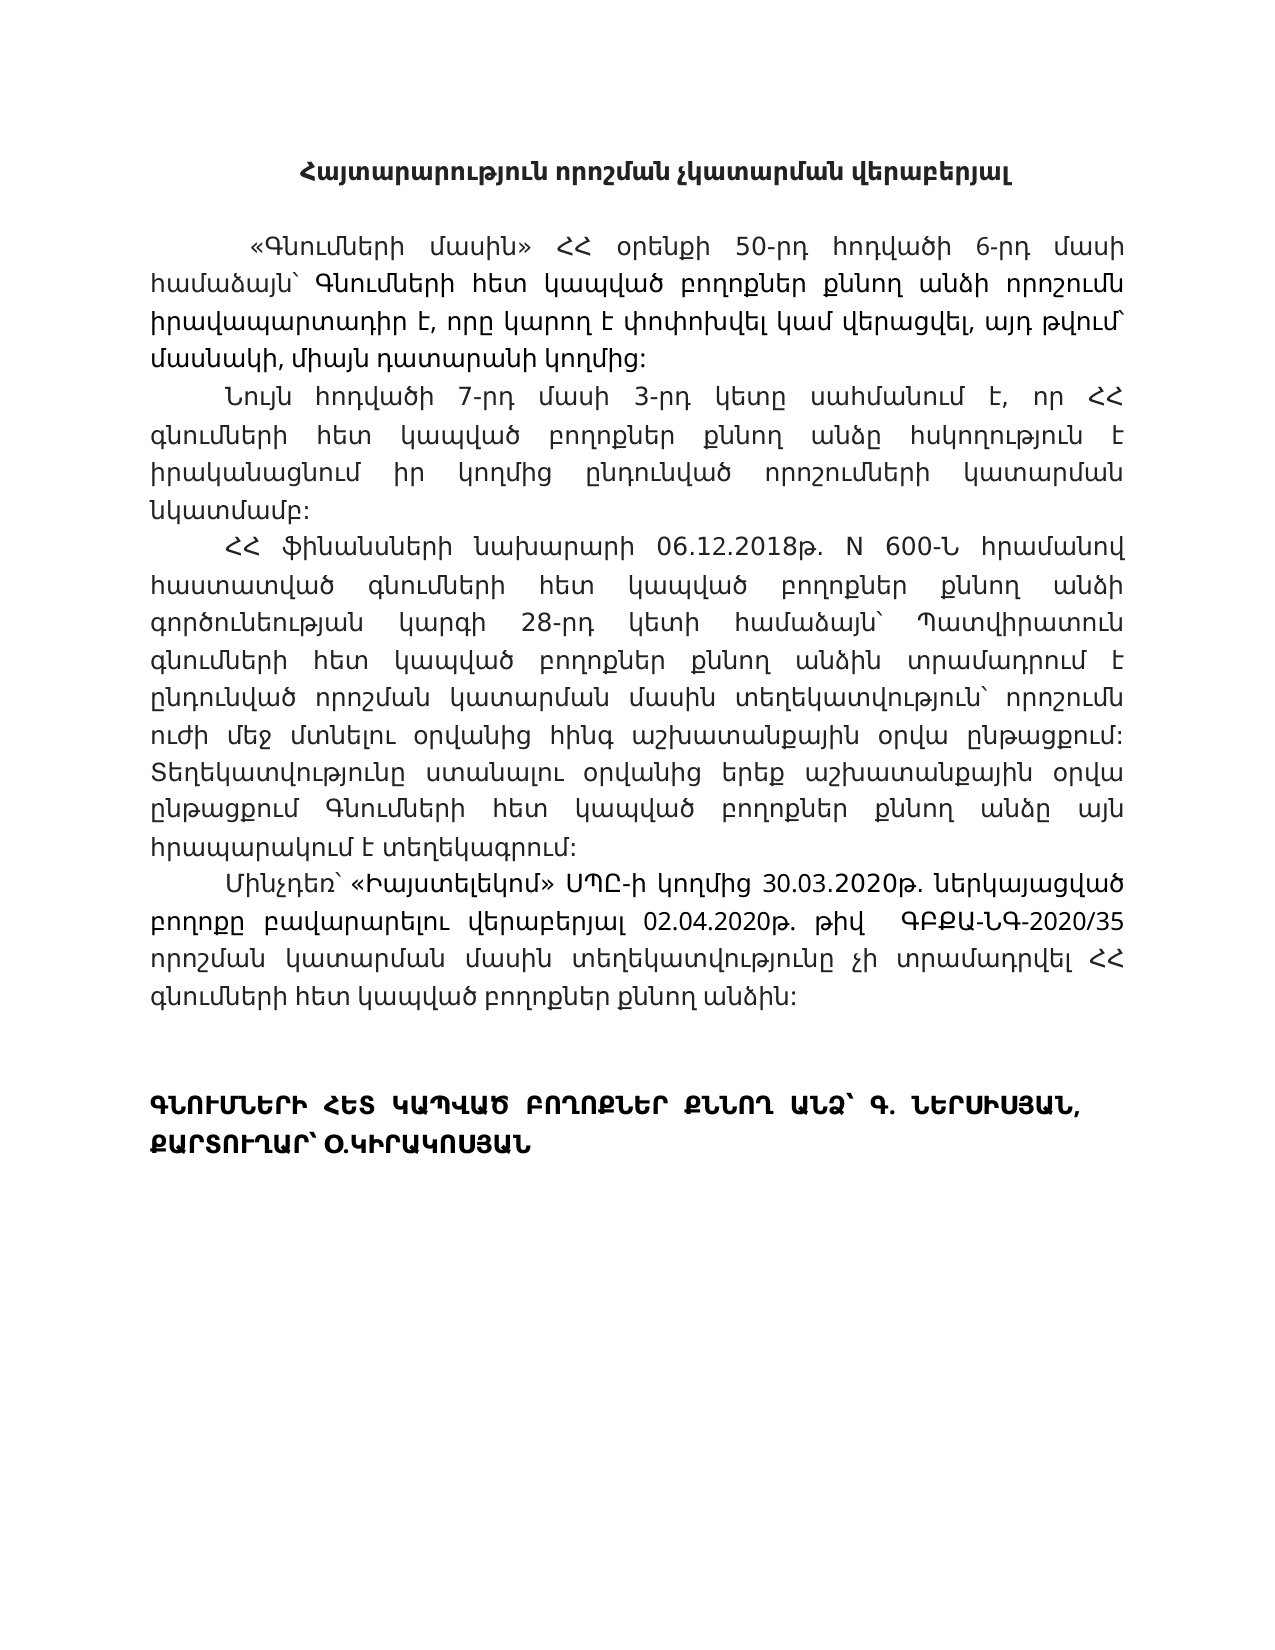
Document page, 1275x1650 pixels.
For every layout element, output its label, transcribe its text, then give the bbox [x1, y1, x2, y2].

text ՀՀ ֆինանսների նախարարի 06.12.2018թ. N 600-Ն հրամանով հաստատված գնումների հետ կապված բողոքներ քննող անձի գործունեության կարգի 28-րդ կետի համաձայն՝ Պատվիրատուն գնումների հետ կապված բողոքներ քննող անձին տրամադրում է ընդունված որոշման կատարման մասին տեղեկատվություն՝ որոշումն ուժի մեջ մտնելու օրվանից հինգ աշխատանքային օրվա ընթացքում: Տեղեկատվությունը ստանալու օրվանից երեք աշխատանքային օրվա ընթացքում Գնումների հետ կապված բողոքներ քննող անձը այն հրապարակում է տեղեկագրում: [150, 525, 1125, 862]
text Մինչդեռ՝ «Իայստելեկոմ» ՍՊԸ-ի կողմից 30.03.2020թ. ներկայացված բողոքը բավարարելու վերաբերյալ 02.04.2020թ. թիվ ԳԲՔԱ-ՆԳ-2020/35 որոշման կատարման մասին տեղեկատվությունը չի տրամադրվել ՀՀ գնումների հետ կապված բողոքներ քննող անձին: [150, 862, 1125, 1012]
text Հայտարարություն որոշման չկատարման վերաբերյալ [225, 150, 1125, 187]
text «Գնումների մասին» ՀՀ օրենքի 50-րդ հոդվածի 6-րդ մասի համաձայն՝ Գնումների հետ կապված բողոքներ քննող անձի որոշումն իրավապարտադիր է, որը կարող է փոփոխվել կամ վերացվել, այդ թվում՝ մասնակի, միայն դատարանի կողմից: [150, 225, 1125, 304]
text Նույն հոդվածի 7-րդ մասի 3-րդ կետը սահմանում է, որ ՀՀ գնումների հետ կապված բողոքներ քննող անձը հսկողություն է իրականացնում իր կողմից ընդունված որոշումների կատարման նկատմամբ: [150, 375, 1125, 525]
text «Գնումների մասին» ՀՀ օրենքի 50-րդ հոդվածի 6-րդ մասի համաձայն՝ Գնումների հետ կապված բողոքներ քննող անձի որոշումն իրավապարտադիր է, որը կարող է փոփոխվել կամ վերացվել, այդ թվում՝ մասնակի, միայն դատարանի կողմից: [150, 337, 1125, 375]
text ԳՆՈՒՄՆԵՐԻ ՀԵՏ ԿԱՊՎԱԾ ԲՈՂՈՔՆԵՐ ՔՆՆՈՂ ԱՆՁ՝ Գ. ՆԵՐՍԻՍՅԱՆ, ՔԱՐՏՈՒՂԱՐ՝ Օ.ԿԻՐԱԿՈՍՅԱՆ [150, 1087, 1081, 1161]
